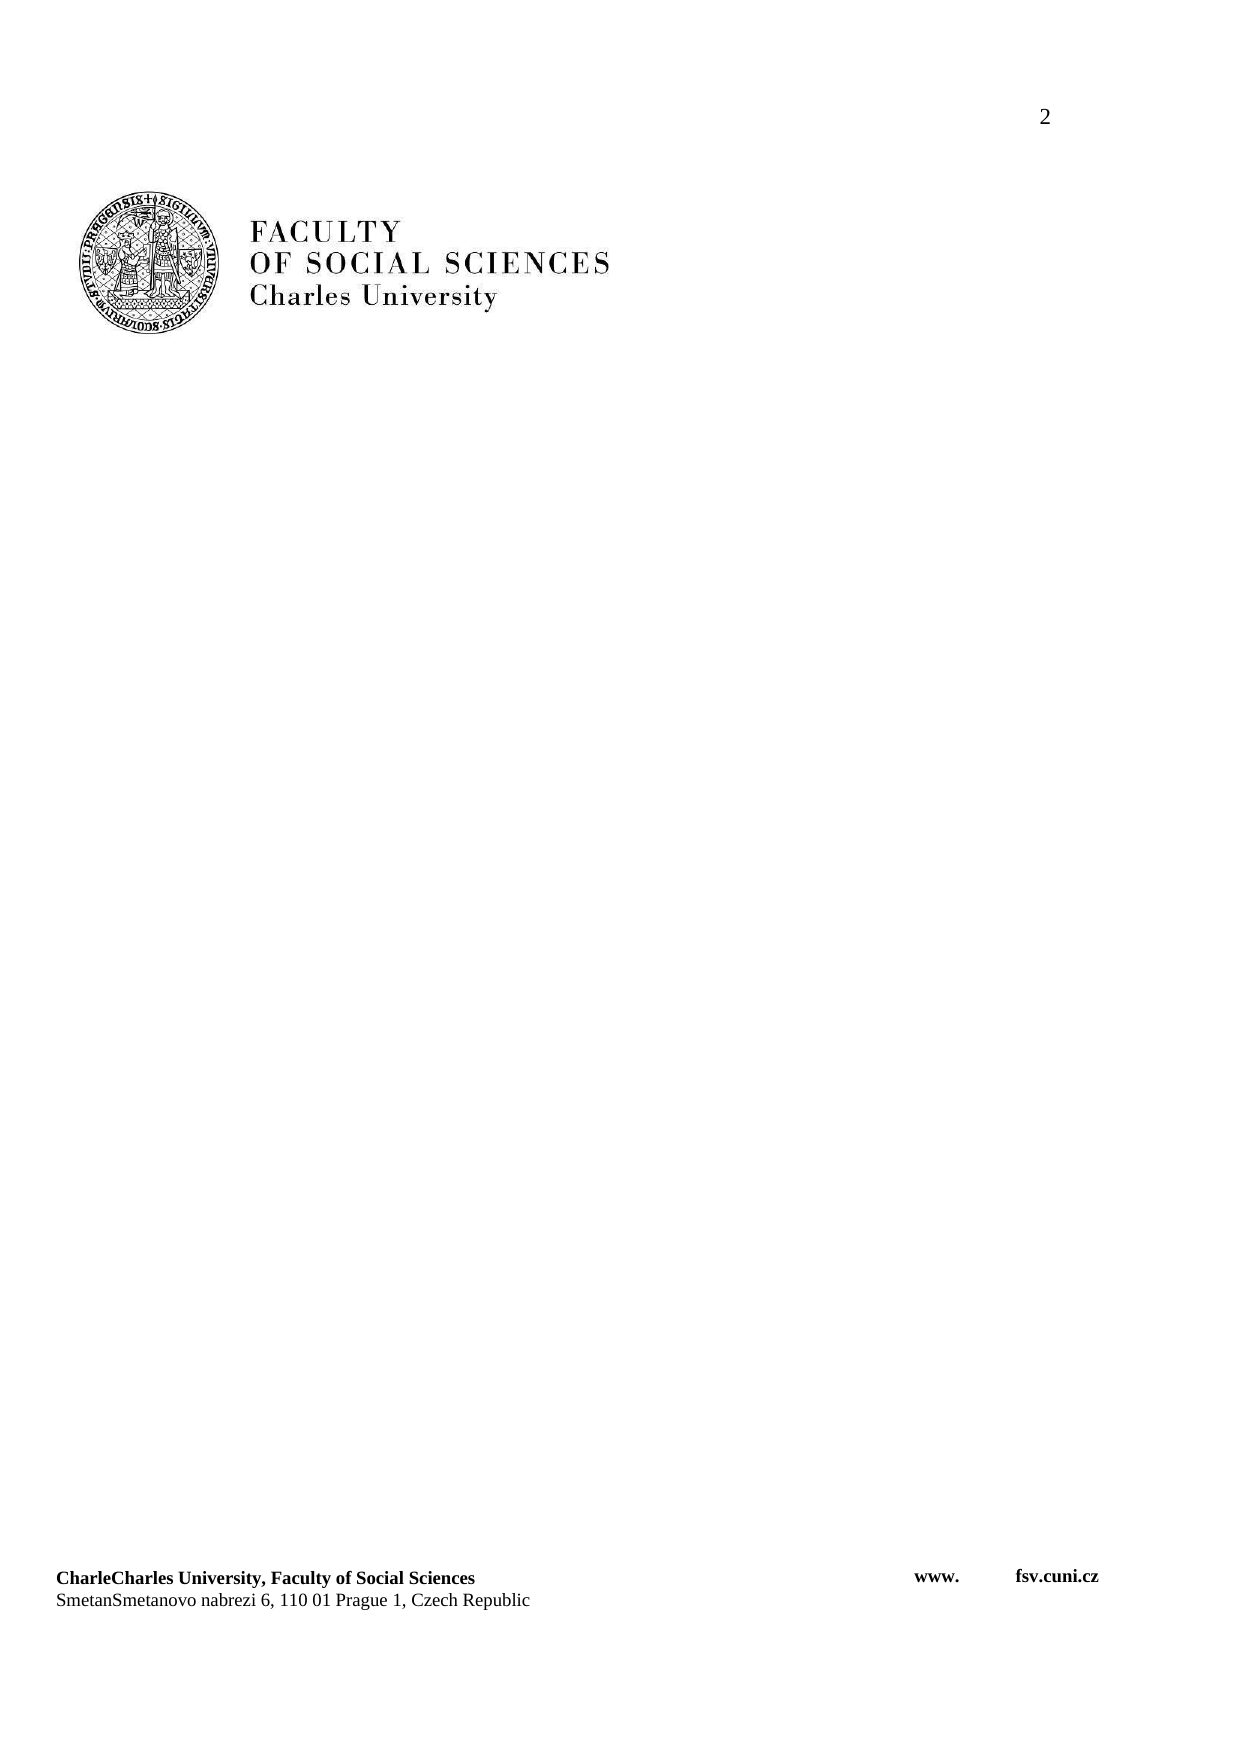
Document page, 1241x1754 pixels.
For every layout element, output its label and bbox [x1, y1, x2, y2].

picture [39, 158, 747, 373]
